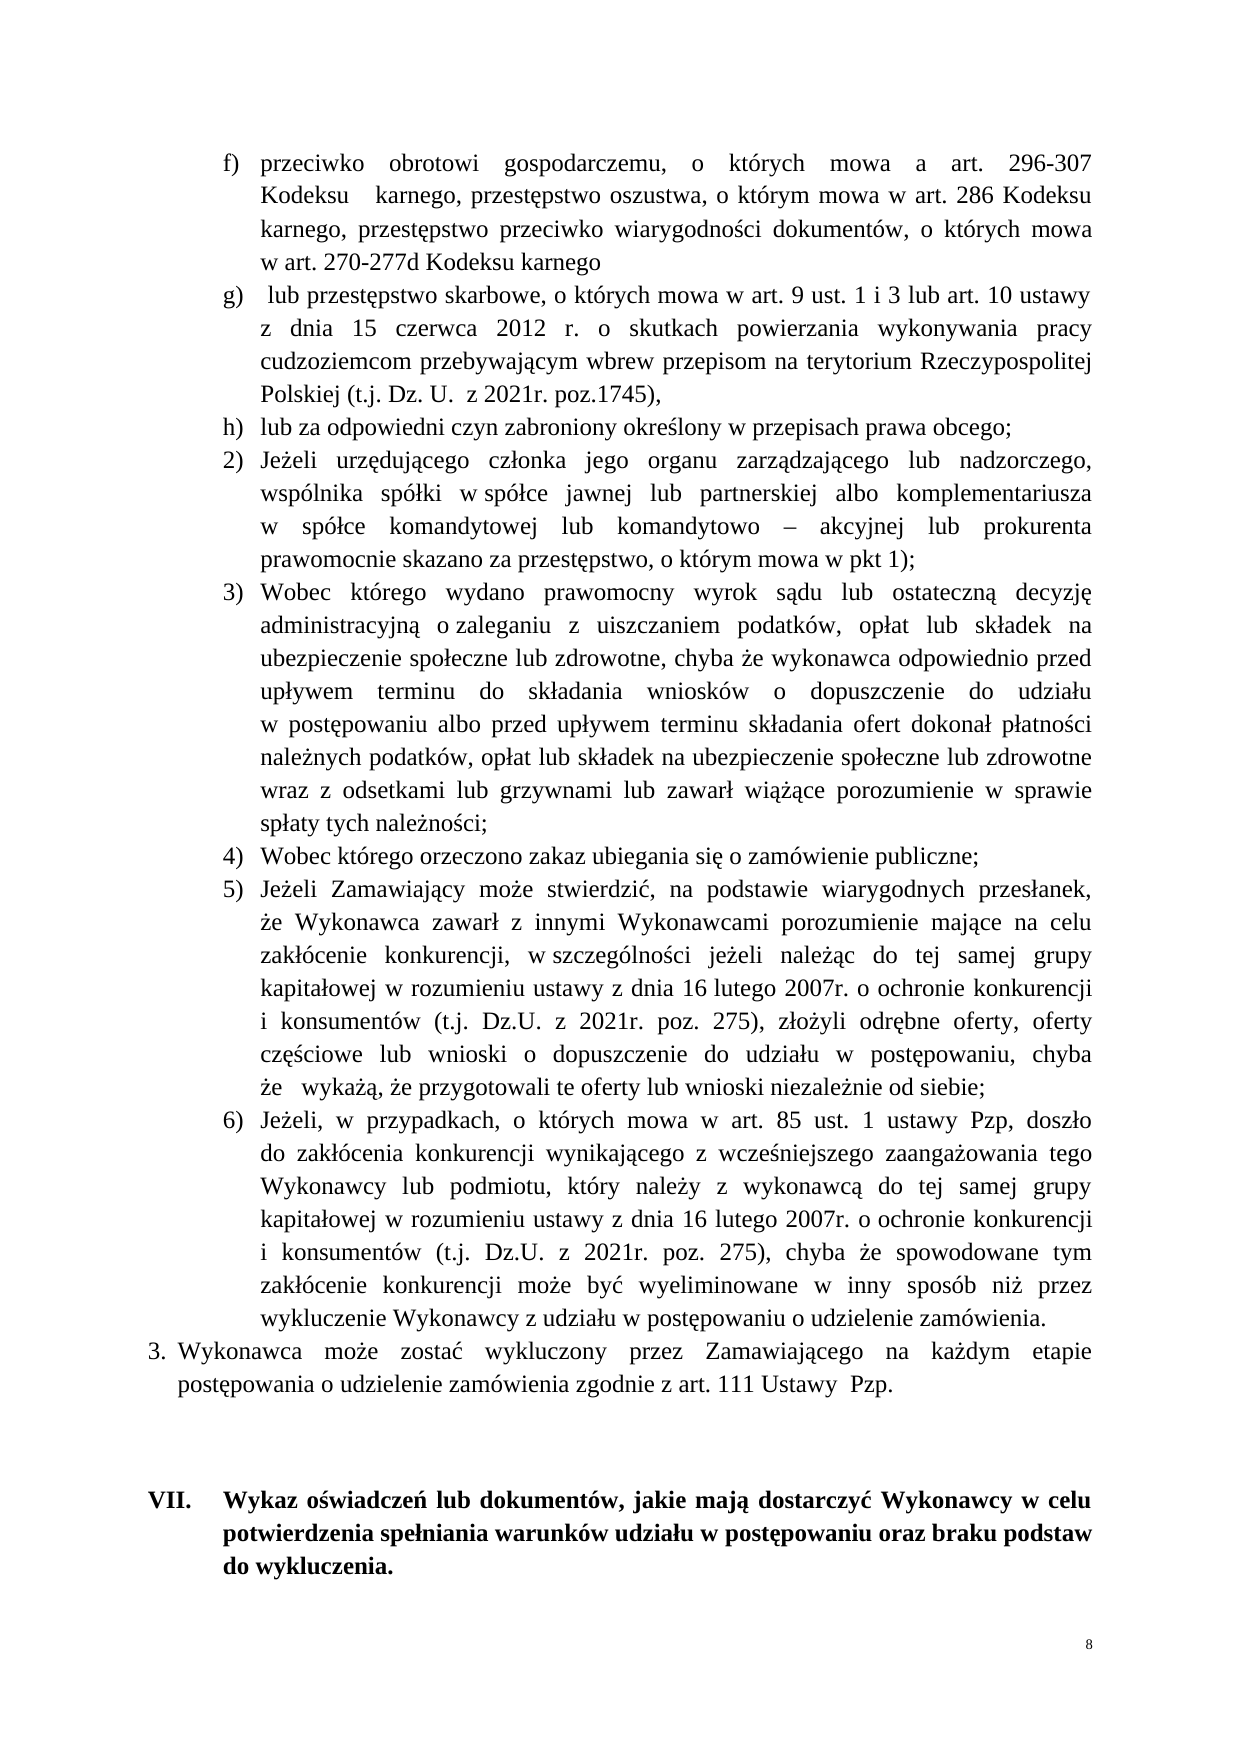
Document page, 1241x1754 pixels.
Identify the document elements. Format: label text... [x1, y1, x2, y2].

list Jeżeli, w przypadkach, o których mowa w art. 85 ust. 1 ustawy Pzp, doszło do zakłócenia konkurencji wynikającego z wcześniejszego zaangażowania tego Wykonawcy lub podmiotu, który należy z wykonawcą do tej samej grupy kapitałowej w rozumieniu ustawy z dnia 16 lutego 2007r. o ochronie konkurencji i konsumentów (t.j. Dz.U. z 2021r. poz. 275), chyba że spowodowane tym zakłócenie konkurencji może być wyeliminowane w inny sposób niż przez wykluczenie Wykonawcy z udziału w postępowaniu o udzielenie zamówienia. [223, 1105, 1093, 1332]
list lub przestępstwo skarbowe, o których mowa w art. 9 ust. 1 i 3 lub art. 10 ustawy z dnia 15 czerwca 2012 r. o skutkach powierzania wykonywania pracy cudzoziemcom przebywającym wbrew przepisom na terytorium Rzeczypospolitej Polskiej (t.j. Dz. U. z 2021r. poz.1745), [223, 280, 1093, 407]
list przeciwko obrotowi gospodarczemu, o których mowa a art. 296-307 Kodeksu karnego, przestępstwo oszustwa, o którym mowa w art. 286 Kodeksu karnego, przestępstwo przeciwko wiarygodności dokumentów, o których mowa w art. 270-277d Kodeksu karnego [223, 148, 1093, 275]
list Jeżeli Zamawiający może stwierdzić, na podstawie wiarygodnych przesłanek, że Wykonawca zawarł z innymi Wykonawcami porozumienie mające na celu zakłócenie konkurencji, w szczególności jeżeli należąc do tej samej grupy kapitałowej w rozumieniu ustawy z dnia 16 lutego 2007r. o ochronie konkurencji i konsumentów (t.j. Dz.U. z 2021r. poz. 275), złożyli odrębne oferty, oferty częściowe lub wnioski o dopuszczenie do udziału w postępowaniu, chyba że wykażą, że przygotowali te oferty lub wnioski niezależnie od siebie; [223, 874, 1093, 1101]
list Jeżeli urzędującego członka jego organu zarządzającego lub nadzorczego, wspólnika spółki w spółce jawnej lub partnerskiej albo komplementariusza w spółce komandytowej lub komandytowo – akcyjnej lub prokurenta prawomocnie skazano za przestępstwo, o którym mowa w pkt 1); [223, 445, 1093, 573]
list Wykaz oświadczeń lub dokumentów, jakie mają dostarczyć Wykonawcy w celu potwierdzenia spełniania warunków udziału w postępowaniu oraz braku podstaw do wykluczenia. [148, 1485, 1093, 1580]
list Wobec którego wydano prawomocny wyrok sądu lub ostateczną decyzję administracyjną o zaleganiu z uiszczaniem podatków, opłat lub składek na ubezpieczenie społeczne lub zdrowotne, chyba że wykonawca odpowiednio przed upływem terminu do składania wniosków o dopuszczenie do udziału w postępowaniu albo przed upływem terminu składania ofert dokonał płatności należnych podatków, opłat lub składek na ubezpieczenie społeczne lub zdrowotne wraz z odsetkami lub grzywnami lub zawarł wiążące porozumienie w sprawie spłaty tych należności; [223, 577, 1093, 837]
list Wykonawca może zostać wykluczony przez Zamawiającego na każdym etapie postępowania o udzielenie zamówienia zgodnie z art. 111 Ustawy Pzp. [148, 1336, 1093, 1398]
list lub za odpowiedni czyn zabroniony określony w przepisach prawa obcego; [223, 412, 1093, 441]
list Wobec którego orzeczono zakaz ubiegania się o zamówienie publiczne; [223, 841, 1093, 870]
